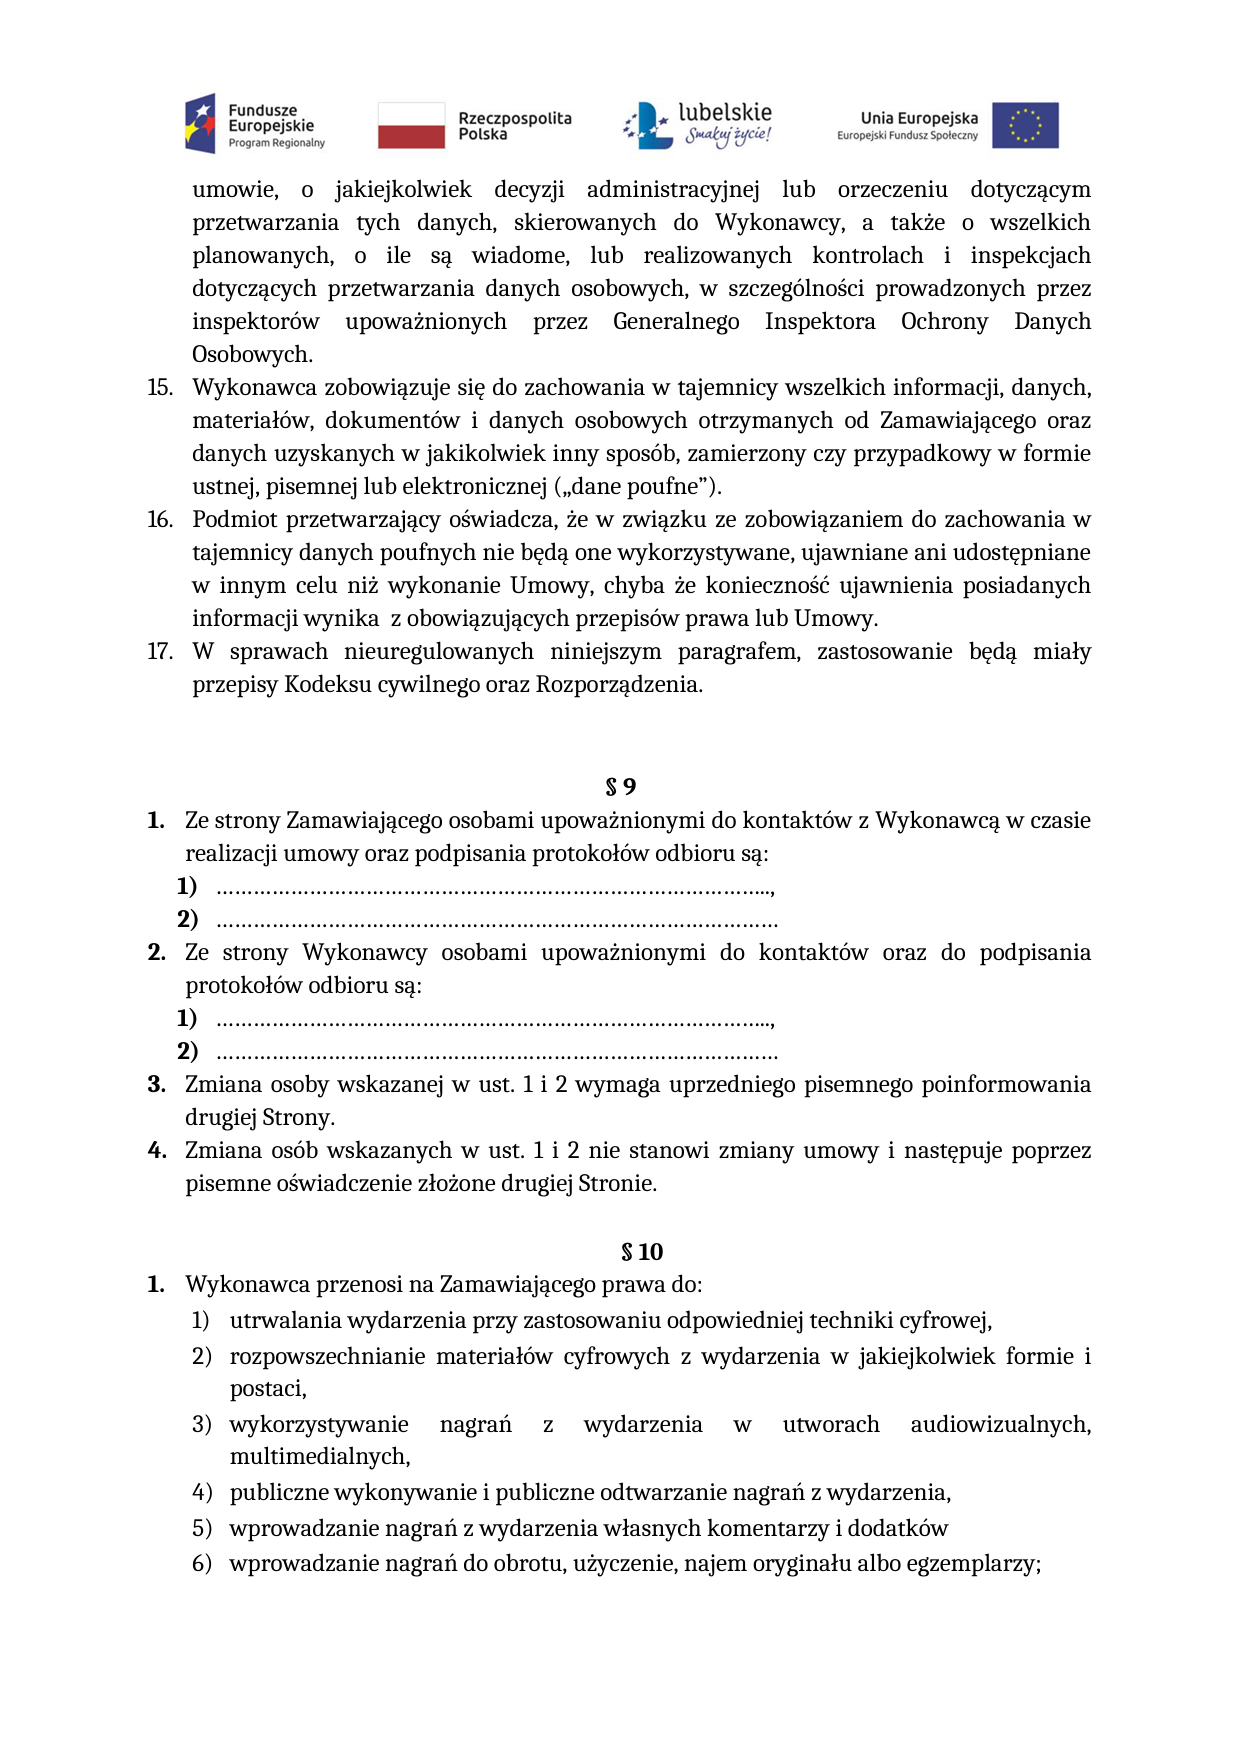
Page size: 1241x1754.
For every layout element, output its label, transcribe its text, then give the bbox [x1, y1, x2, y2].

list Podmiot przetwarzający oświadcza, że w związku ze zobowiązaniem do zachowania w tajemnicy danych poufnych nie będą one wykorzystywane, ujawniane ani udostępniane w innym celu niż wykonanie Umowy, chyba że konieczność ujawnienia posiadanych informacji wynika z obowiązujących przepisów prawa lub Umowy. [148, 505, 1093, 633]
list Wykonawca przenosi na Zamawiającego prawa do: [148, 1270, 1093, 1299]
picture [148, 73, 1092, 175]
list ……………………………………………………………………………… [177, 1037, 1093, 1066]
subtitle § 9 [190, 773, 1050, 802]
list Ze strony Wykonawcy osobami upoważnionymi do kontaktów oraz do podpisania protokołów odbioru są: [148, 938, 1093, 1000]
list Wykonawca zobowiązuje się do zachowania w tajemnicy wszelkich informacji, danych, materiałów, dokumentów i danych osobowych otrzymanych od Zamawiającego oraz danych uzyskanych w jakikolwiek inny sposób, zamierzony czy przypadkowy w formie ustnej, pisemnej lub elektronicznej („dane poufne”). [148, 373, 1093, 501]
list publiczne wykonywanie i publiczne odtwarzanie nagrań z wydarzenia, [192, 1478, 1093, 1506]
list wprowadzanie nagrań z wydarzenia własnych komentarzy i dodatków [192, 1513, 1093, 1542]
list …………………………………………………………………………….., [177, 1004, 1093, 1033]
list Zmiana osób wskazanych w ust. 1 i 2 nie stanowi zmiany umowy i następuje poprzez pisemne oświadczenie złożone drugiej Stronie. [148, 1136, 1093, 1198]
list wprowadzanie nagrań do obrotu, użyczenie, najem oryginału albo egzemplarzy; [192, 1549, 1093, 1578]
list …………………………………………………………………………….., [177, 872, 1093, 901]
list utrwalania wydarzenia przy zastosowaniu odpowiedniej techniki cyfrowej, [192, 1306, 1093, 1335]
list wykorzystywanie nagrań z wydarzenia w utworach audiowizualnych, multimedialnych, [192, 1410, 1093, 1471]
list Ze strony Zamawiającego osobami upoważnionymi do kontaktów z Wykonawcą w czasie realizacji umowy oraz podpisania protokołów odbioru są: [148, 806, 1093, 868]
list ……………………………………………………………………………… [177, 905, 1093, 934]
subtitle § 10 [190, 1237, 1093, 1266]
list rozpowszechnianie materiałów cyfrowych z wydarzenia w jakiejkolwiek formie i postaci, [192, 1342, 1093, 1403]
list W sprawach nieuregulowanych niniejszym paragrafem, zastosowanie będą miały przepisy Kodeksu cywilnego oraz Rozporządzenia. [148, 637, 1093, 699]
list Zmiana osoby wskazanej w ust. 1 i 2 wymaga uprzedniego pisemnego poinformowania drugiej Strony. [148, 1070, 1093, 1132]
